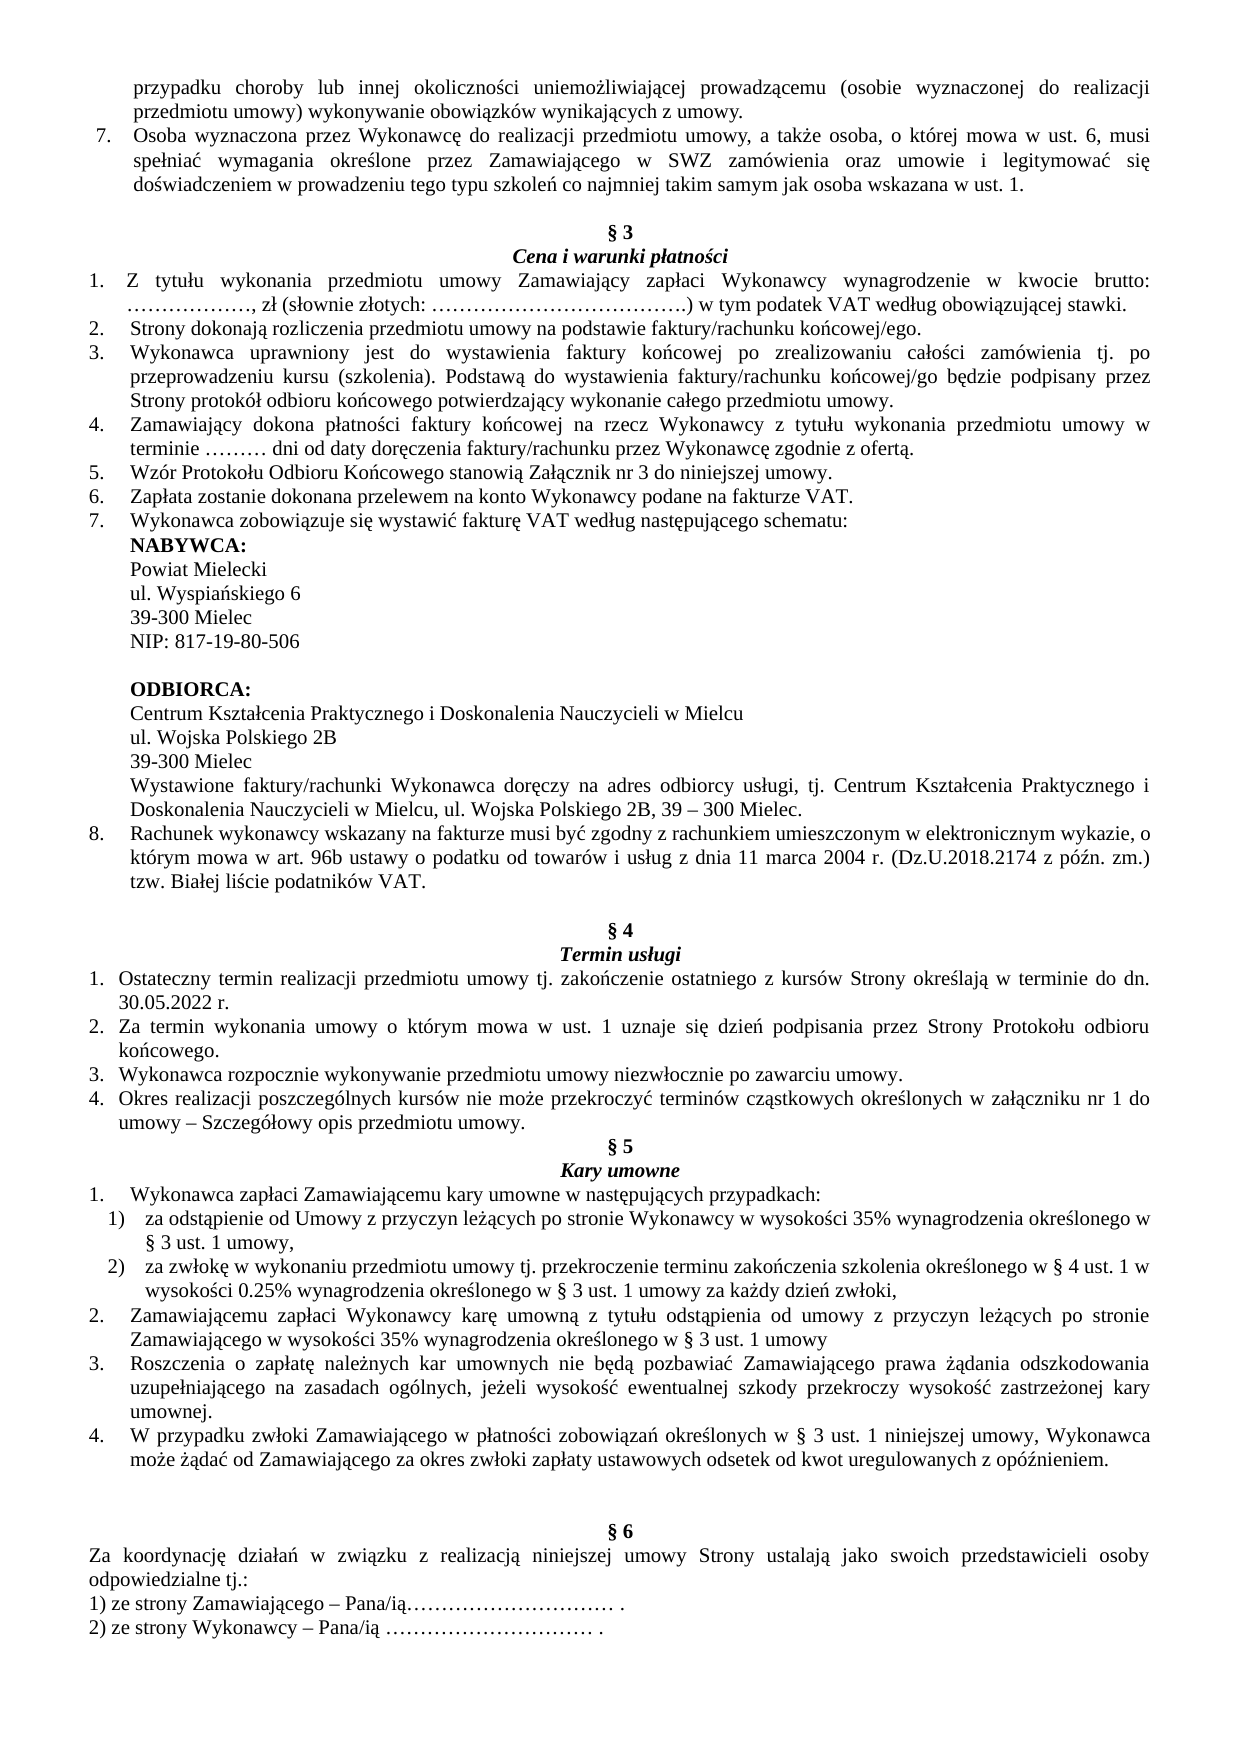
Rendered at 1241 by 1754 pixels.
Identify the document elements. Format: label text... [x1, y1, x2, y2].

list Okres realizacji poszczególnych kursów nie może przekroczyć terminów cząstkowych określonych w załączniku nr 1 do umowy – Szczegółowy opis przedmiotu umowy. [89, 1086, 1151, 1134]
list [96, 75, 1151, 123]
text § 5 [89, 1134, 1151, 1158]
list Zapłata zostanie dokonana przelewem na konto Wykonawcy podane na fakturze VAT. [89, 484, 1151, 508]
text Cena i warunki płatności [89, 244, 1151, 268]
list Wykonawca uprawniony jest do wystawienia faktury końcowej po zrealizowaniu całości zamówienia tj. po przeprowadzeniu kursu (szkolenia). Podstawą do wystawienia faktury/rachunku końcowej/go będzie podpisany przez Strony protokół odbioru końcowego potwierdzający wykonanie całego przedmiotu umowy. [89, 340, 1151, 412]
text Powiat Mielecki [130, 557, 1151, 581]
text 2) ze strony Wykonawcy – Pana/ią ………………………… . [89, 1615, 1151, 1639]
text 39-300 Mielec [130, 749, 1151, 773]
list Zamawiającemu zapłaci Wykonawcy karę umowną z tytułu odstąpienia od umowy z przyczyn leżących po stronie Zamawiającego w wysokości 35% wynagrodzenia określonego w § 3 ust. 1 umowy [89, 1302, 1151, 1351]
list Wykonawca zobowiązuje się wystawić fakturę VAT według następującego schematu: [89, 508, 1151, 532]
text § 4 [89, 917, 1151, 942]
list za odstąpienie od Umowy z przyczyn leżących po stronie Wykonawcy w wysokości 35% wynagrodzenia określonego w § 3 ust. 1 umowy, [107, 1206, 1151, 1254]
list Wykonawca rozpocznie wykonywanie przedmiotu umowy niezwłocznie po zawarciu umowy. [89, 1062, 1151, 1086]
list Ostateczny termin realizacji przedmiotu umowy tj. zakończenie ostatniego z kursów Strony określają w terminie do dn. 30.05.2022 r. [89, 966, 1151, 1014]
list Wzór Protokołu Odbioru Końcowego stanowią Załącznik nr 3 do niniejszej umowy. [89, 460, 1151, 484]
text Termin usługi [89, 942, 1151, 966]
list Wykonawca zapłaci Zamawiającemu kary umowne w następujących przypadkach: [89, 1182, 1151, 1206]
list Rachunek wykonawcy wskazany na fakturze musi być zgodny z rachunkiem umieszczonym w elektronicznym wykazie, o którym mowa w art. 96b ustawy o podatku od towarów i usług z dnia 11 marca 2004 r. (Dz.U.2018.2174 z późn. zm.) tzw. Białej liście podatników VAT. [89, 821, 1151, 893]
list za zwłokę w wykonaniu przedmiotu umowy tj. przekroczenie terminu zakończenia szkolenia określonego w § 4 ust. 1 w wysokości 0.25% wynagrodzenia określonego w § 3 ust. 1 umowy za każdy dzień zwłoki, [107, 1254, 1151, 1302]
text 1) ze strony Zamawiającego – Pana/ią………………………… . [89, 1591, 1151, 1615]
list Z tytułu wykonania przedmiotu umowy Zamawiający zapłaci Wykonawcy wynagrodzenie w kwocie brutto: ………………, zł (słownie złotych: ……………………………….) w tym podatek VAT według obowiązującej stawki. [89, 268, 1151, 316]
text NIP: 817-19-80-506 [130, 629, 1151, 653]
list Roszczenia o zapłatę należnych kar umownych nie będą pozbawiać Zamawiającego prawa żądania odszkodowania uzupełniającego na zasadach ogólnych, jeżeli wysokość ewentualnej szkody przekroczy wysokość zastrzeżonej kary umownej. [89, 1351, 1151, 1423]
text Centrum Kształcenia Praktycznego i Doskonalenia Nauczycieli w Mielcu [130, 701, 1151, 725]
list W przypadku zwłoki Zamawiającego w płatności zobowiązań określonych w § 3 ust. 1 niniejszej umowy, Wykonawca może żądać od Zamawiającego za okres zwłoki zapłaty ustawowych odsetek od kwot uregulowanych z opóźnieniem. [89, 1423, 1151, 1471]
list Za termin wykonania umowy o którym mowa w ust. 1 uznaje się dzień podpisania przez Strony Protokołu odbioru końcowego. [89, 1014, 1151, 1062]
text ul. Wojska Polskiego 2B [130, 725, 1151, 749]
text 39-300 Mielec [130, 605, 1151, 629]
text Wystawione faktury/rachunki Wykonawca doręczy na adres odbiorcy usługi, tj. Centrum Kształcenia Praktycznego i Doskonalenia Nauczycieli w Mielcu, ul. Wojska Polskiego 2B, 39 – 300 Mielec. [130, 773, 1151, 821]
text § 6 [89, 1519, 1151, 1543]
text Za koordynację działań w związku z realizacją niniejszej umowy Strony ustalają jako swoich przedstawicieli osoby odpowiedzialne tj.: [89, 1543, 1151, 1591]
list Osoba wyznaczona przez Wykonawcę do realizacji przedmiotu umowy, a także osoba, o której mowa w ust. 6, musi spełniać wymagania określone przez Zamawiającego w SWZ zamówienia oraz umowie i legitymować się doświadczeniem w prowadzeniu tego typu szkoleń co najmniej takim samym jak osoba wskazana w ust. 1. [96, 123, 1151, 196]
text § 3 [89, 220, 1151, 244]
text ODBIORCA: [130, 677, 1151, 701]
list Strony dokonają rozliczenia przedmiotu umowy na podstawie faktury/rachunku końcowej/ego. [89, 316, 1151, 340]
list Zamawiający dokona płatności faktury końcowej na rzecz Wykonawcy z tytułu wykonania przedmiotu umowy w terminie ……… dni od daty doręczenia faktury/rachunku przez Wykonawcę zgodnie z ofertą. [89, 412, 1151, 460]
text Kary umowne [89, 1158, 1151, 1182]
text NABYWCA: [130, 532, 1151, 557]
text ul. Wyspiańskiego 6 [130, 581, 1151, 605]
